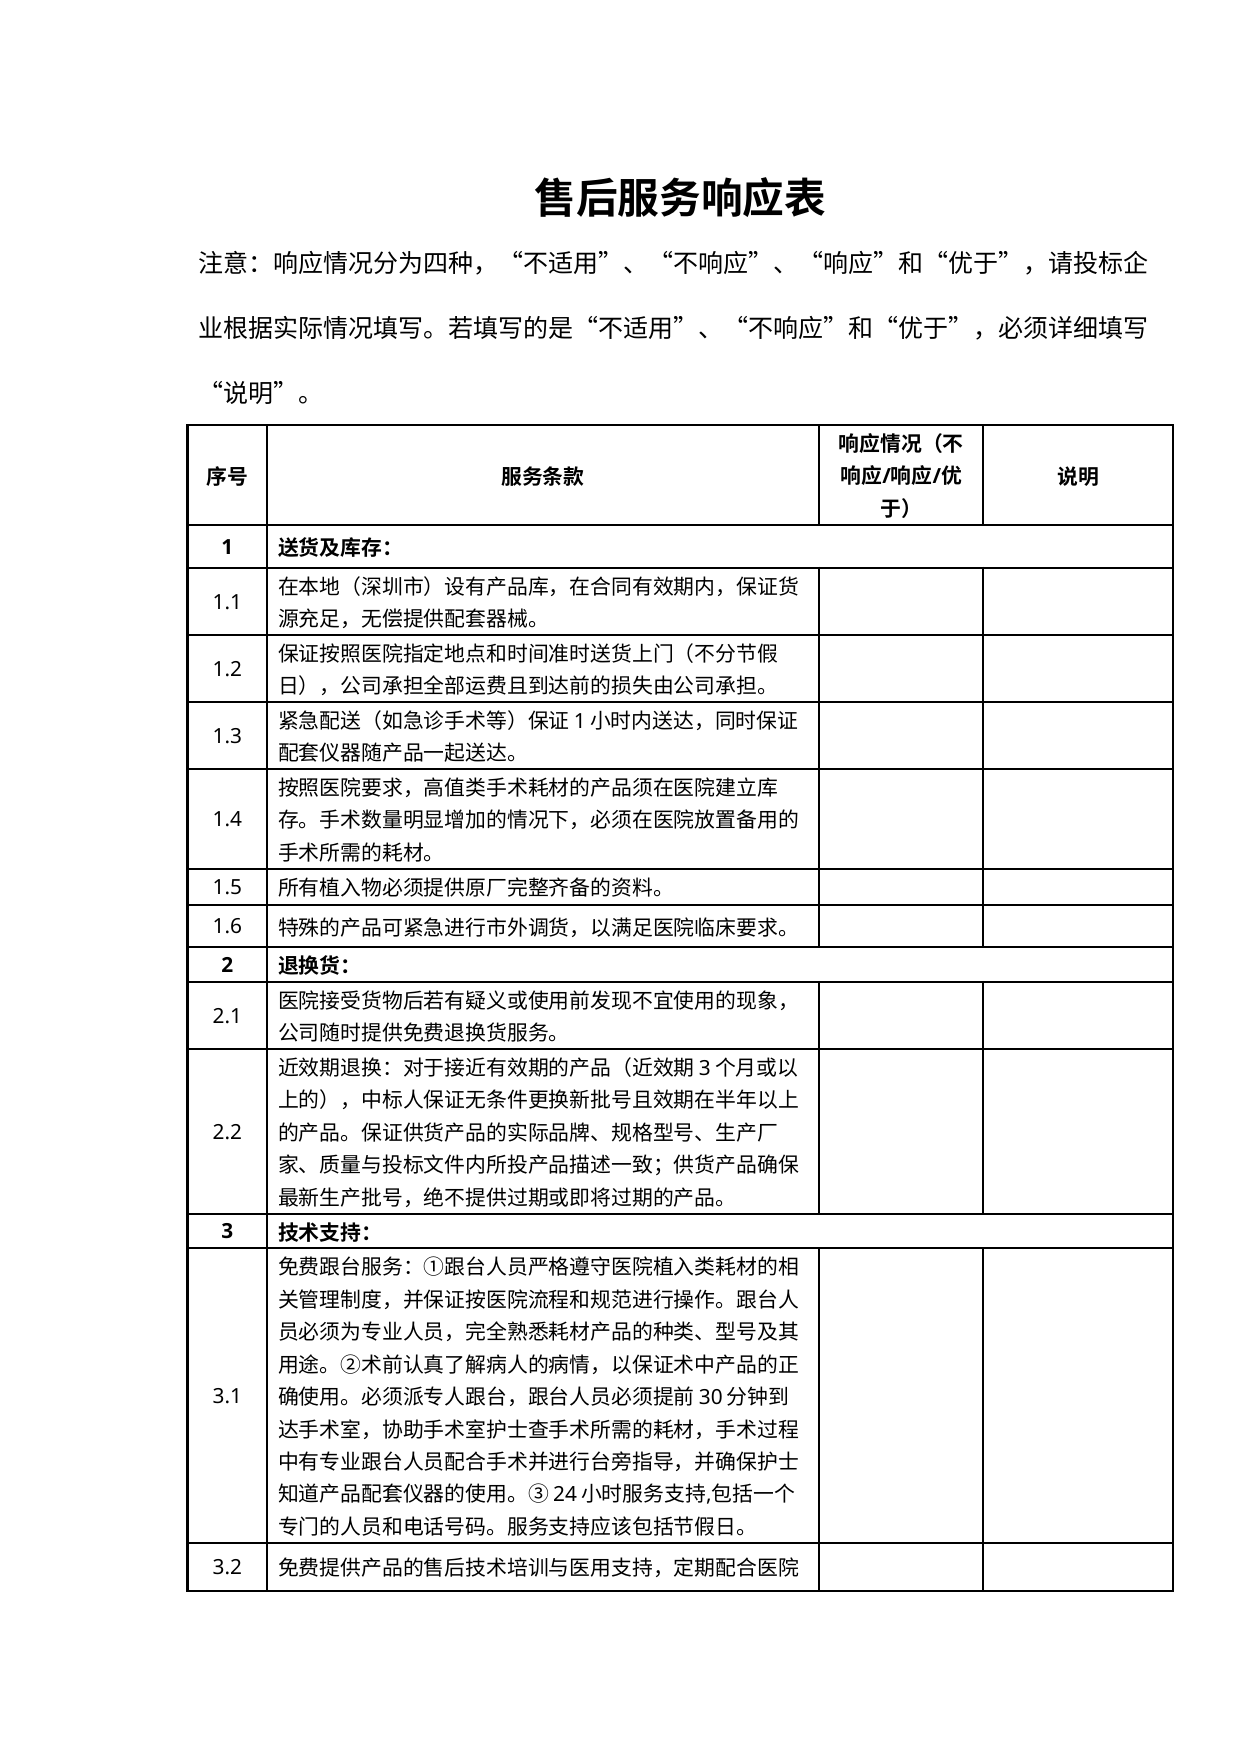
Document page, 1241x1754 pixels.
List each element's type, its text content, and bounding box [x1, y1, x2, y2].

table_cell 2.1 [189, 983, 266, 1048]
table_cell 送货及库存： [268, 526, 1172, 567]
table_cell [984, 983, 1172, 1048]
table_cell [984, 870, 1172, 903]
table_cell 特殊的产品可紧急进行市外调货，以满足医院临床要求。 [268, 906, 818, 946]
table_cell [984, 569, 1172, 634]
table_cell [820, 569, 982, 634]
table_cell [820, 770, 982, 867]
table_cell 在本地（深圳市）设有产品库，在合同有效期内，保证货源充足，无偿提供配套器械。 [268, 569, 818, 634]
table_cell 保证按照医院指定地点和时间准时送货上门（不分节假日），公司承担全部运费且到达前的损失由公司承担。 [268, 636, 818, 701]
table_cell 1.1 [189, 569, 266, 634]
table_cell 1.6 [189, 906, 266, 946]
table_cell [820, 1050, 982, 1212]
table_cell [820, 870, 982, 903]
table_header 售后服务响应表 [188, 162, 1173, 229]
table_cell [820, 636, 982, 701]
table_cell 所有植入物必须提供原厂完整齐备的资料。 [268, 870, 818, 903]
table_cell 说明 [984, 426, 1172, 524]
table_cell 注意：响应情况分为四种，“不适用”、“不响应”、“响应”和“优于”，请投标企业根据实际情况填写。若填写的是“不适用”、“不响应”和“优于”，必须详细填写“说明”。 [188, 229, 1173, 424]
table_cell 1 [189, 526, 266, 567]
table_cell [984, 906, 1172, 946]
table_cell [820, 1544, 982, 1590]
table_cell [820, 906, 982, 946]
table_cell 退换货： [268, 948, 1172, 981]
table_cell [984, 1544, 1172, 1590]
table_cell 近效期退换：对于接近有效期的产品（近效期3个月或以上的），中标人保证无条件更换新批号且效期在半年以上的产品。保证供货产品的实际品牌、规格型号、生产厂家、质量与投标文件内所投产品描述一致；供货产品确保最新生产批号，绝不提供过期或即将过期的产品。 [268, 1050, 818, 1212]
table_cell 技术支持： [268, 1215, 1172, 1247]
table_cell 1.3 [189, 703, 266, 768]
table_cell 紧急配送（如急诊手术等）保证1小时内送达，同时保证配套仪器随产品一起送达。 [268, 703, 818, 768]
table_cell 服务条款 [268, 426, 818, 524]
table_cell [984, 636, 1172, 701]
table_cell [820, 703, 982, 768]
table_cell 响应情况（不响应/响应/优于） [820, 426, 982, 524]
table_cell [984, 1050, 1172, 1212]
table_cell [820, 1249, 982, 1542]
table_cell [984, 703, 1172, 768]
table_cell 3 [189, 1215, 266, 1247]
table_cell 免费跟台服务：①跟台人员严格遵守医院植入类耗材的相关管理制度，并保证按医院流程和规范进行操作。跟台人员必须为专业人员，完全熟悉耗材产品的种类、型号及其用途。②术前认真了解病人的病情，以保证术中产品的正确使用。必须派专人跟台，跟台人员必须提前30分钟到达手术室，协助手术室护士查手术所需的耗材，手术过程中有专业跟台人员配合手术并进行台旁指导，并确保护士知道产品配套仪器的使用。③24小时服务支持,包括一个专门的人员和电话号码。服务支持应该包括节假日。 [268, 1249, 818, 1542]
table_cell 1.5 [189, 870, 266, 903]
table_cell 2.2 [189, 1050, 266, 1212]
table_cell 2 [189, 948, 266, 981]
table_cell [984, 1249, 1172, 1542]
table_cell [820, 983, 982, 1048]
table_cell 按照医院要求，高值类手术耗材的产品须在医院建立库存。手术数量明显增加的情况下，必须在医院放置备用的手术所需的耗材。 [268, 770, 818, 867]
table_cell [984, 770, 1172, 867]
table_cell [268, 1544, 818, 1590]
table_cell 序号 [189, 426, 266, 524]
table_cell 3.1 [189, 1249, 266, 1542]
table_cell 1.4 [189, 770, 266, 867]
table_cell 3.2 [189, 1544, 266, 1590]
table_cell 1.2 [189, 636, 266, 701]
table_cell 医院接受货物后若有疑义或使用前发现不宜使用的现象，公司随时提供免费退换货服务。 [268, 983, 818, 1048]
